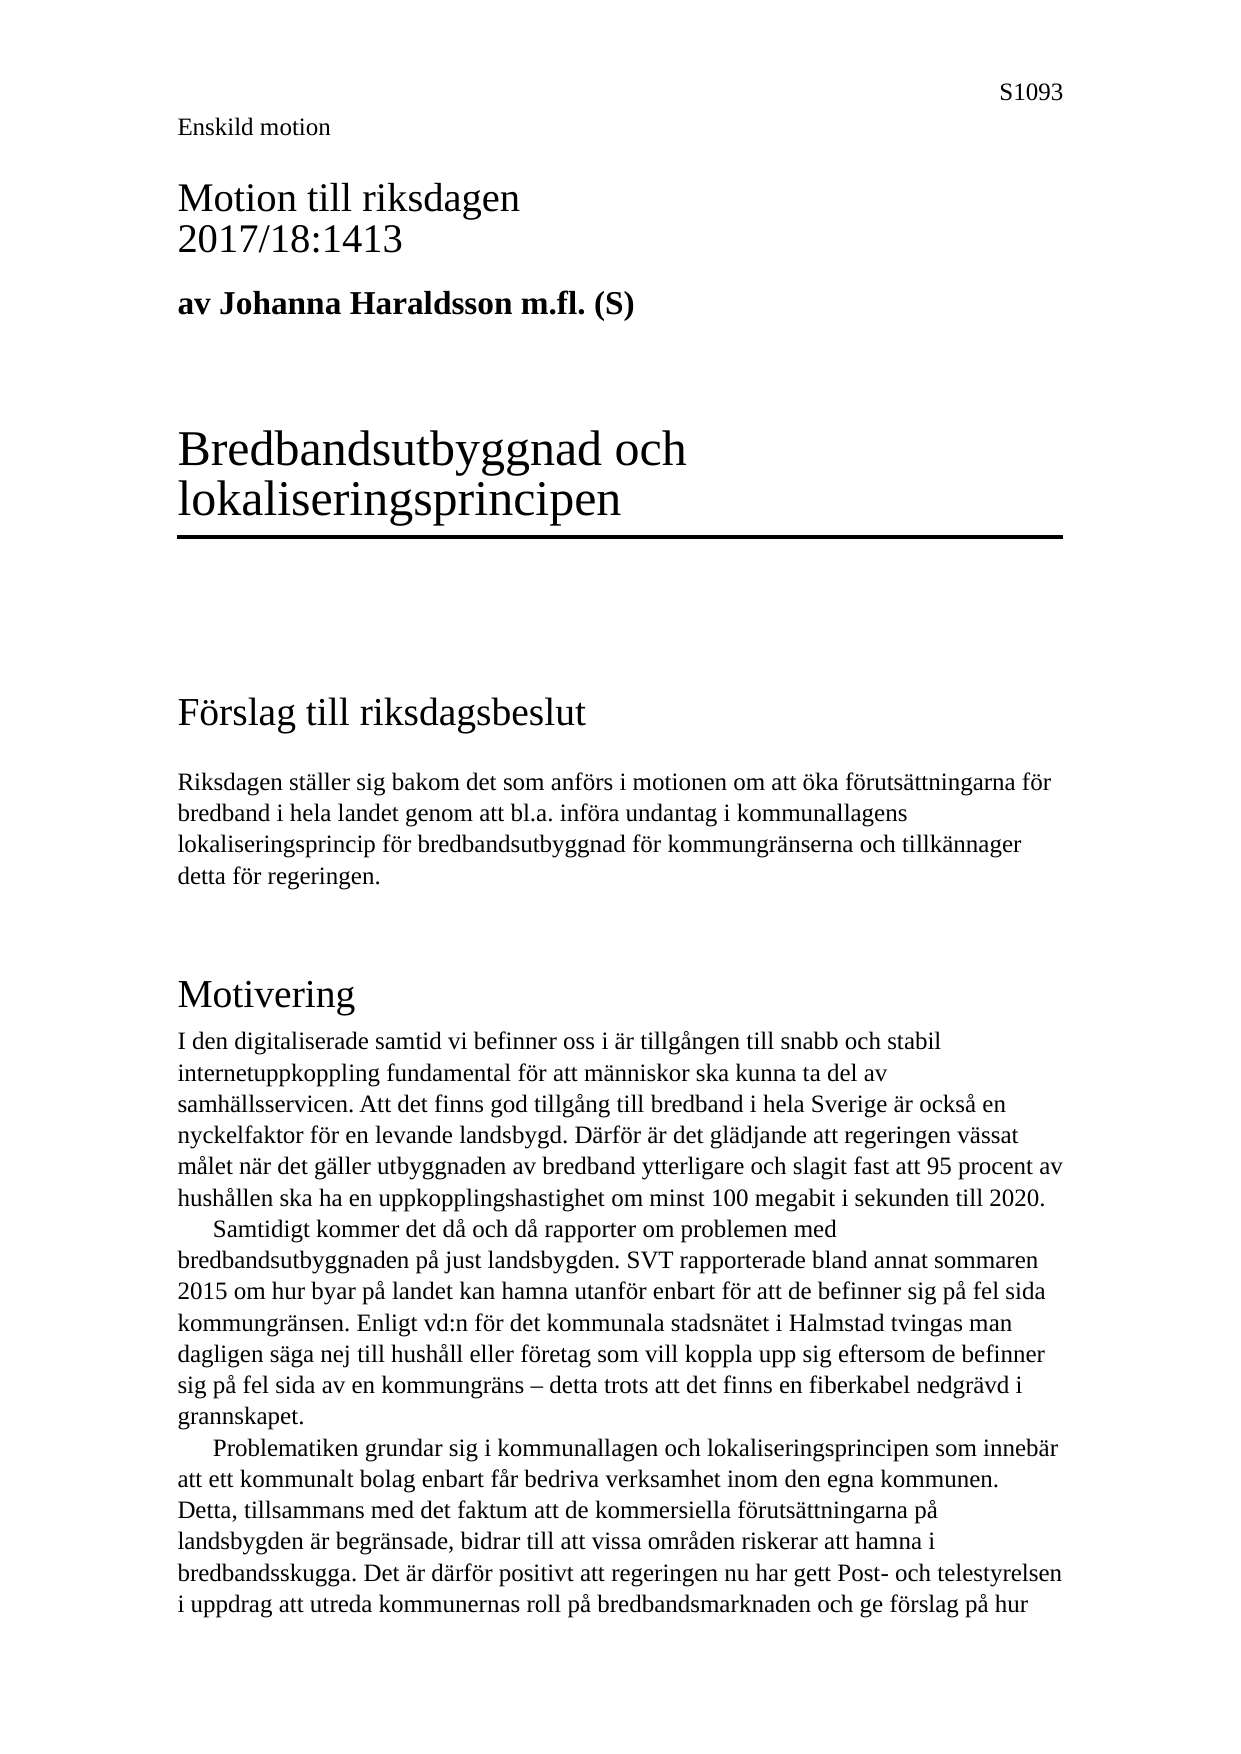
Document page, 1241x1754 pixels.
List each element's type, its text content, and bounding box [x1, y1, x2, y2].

text I den digitaliserade samtid vi befinner oss i är tillgången till snabb och stabil internetuppkoppling fundamental för att människor ska kunna ta del av samhällsservicen. Att det finns god tillgång till bredband i hela Sverige är också en nyckelfaktor för en levande landsbygd. Därför är det glädjande att regeringen vässat målet när det gäller utbyggnaden av bredband ytterligare och slagit fast att 95 procent av hushållen ska ha en uppkopplingshastighet om minst 100 megabit i sekunden till 2020. [177, 1024, 1063, 1211]
text Samtidigt kommer det då och då rapporter om problemen med bredbandsutbyggnaden på just landsbygden. SVT rapporterade bland annat sommaren 2015 om hur byar på landet kan hamna utanför enbart för att de befinner sig på fel sida kommungränsen. Enligt vd:n för det kommunala stadsnätet i Halmstad tvingas man dagligen säga nej till hushåll eller företag som vill koppla upp sig eftersom de befinner sig på fel sida av en kommungräns – detta trots att det finns en fiberkabel nedgrävd i grannskapet. [177, 1211, 1063, 1430]
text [177, 1430, 1063, 1618]
